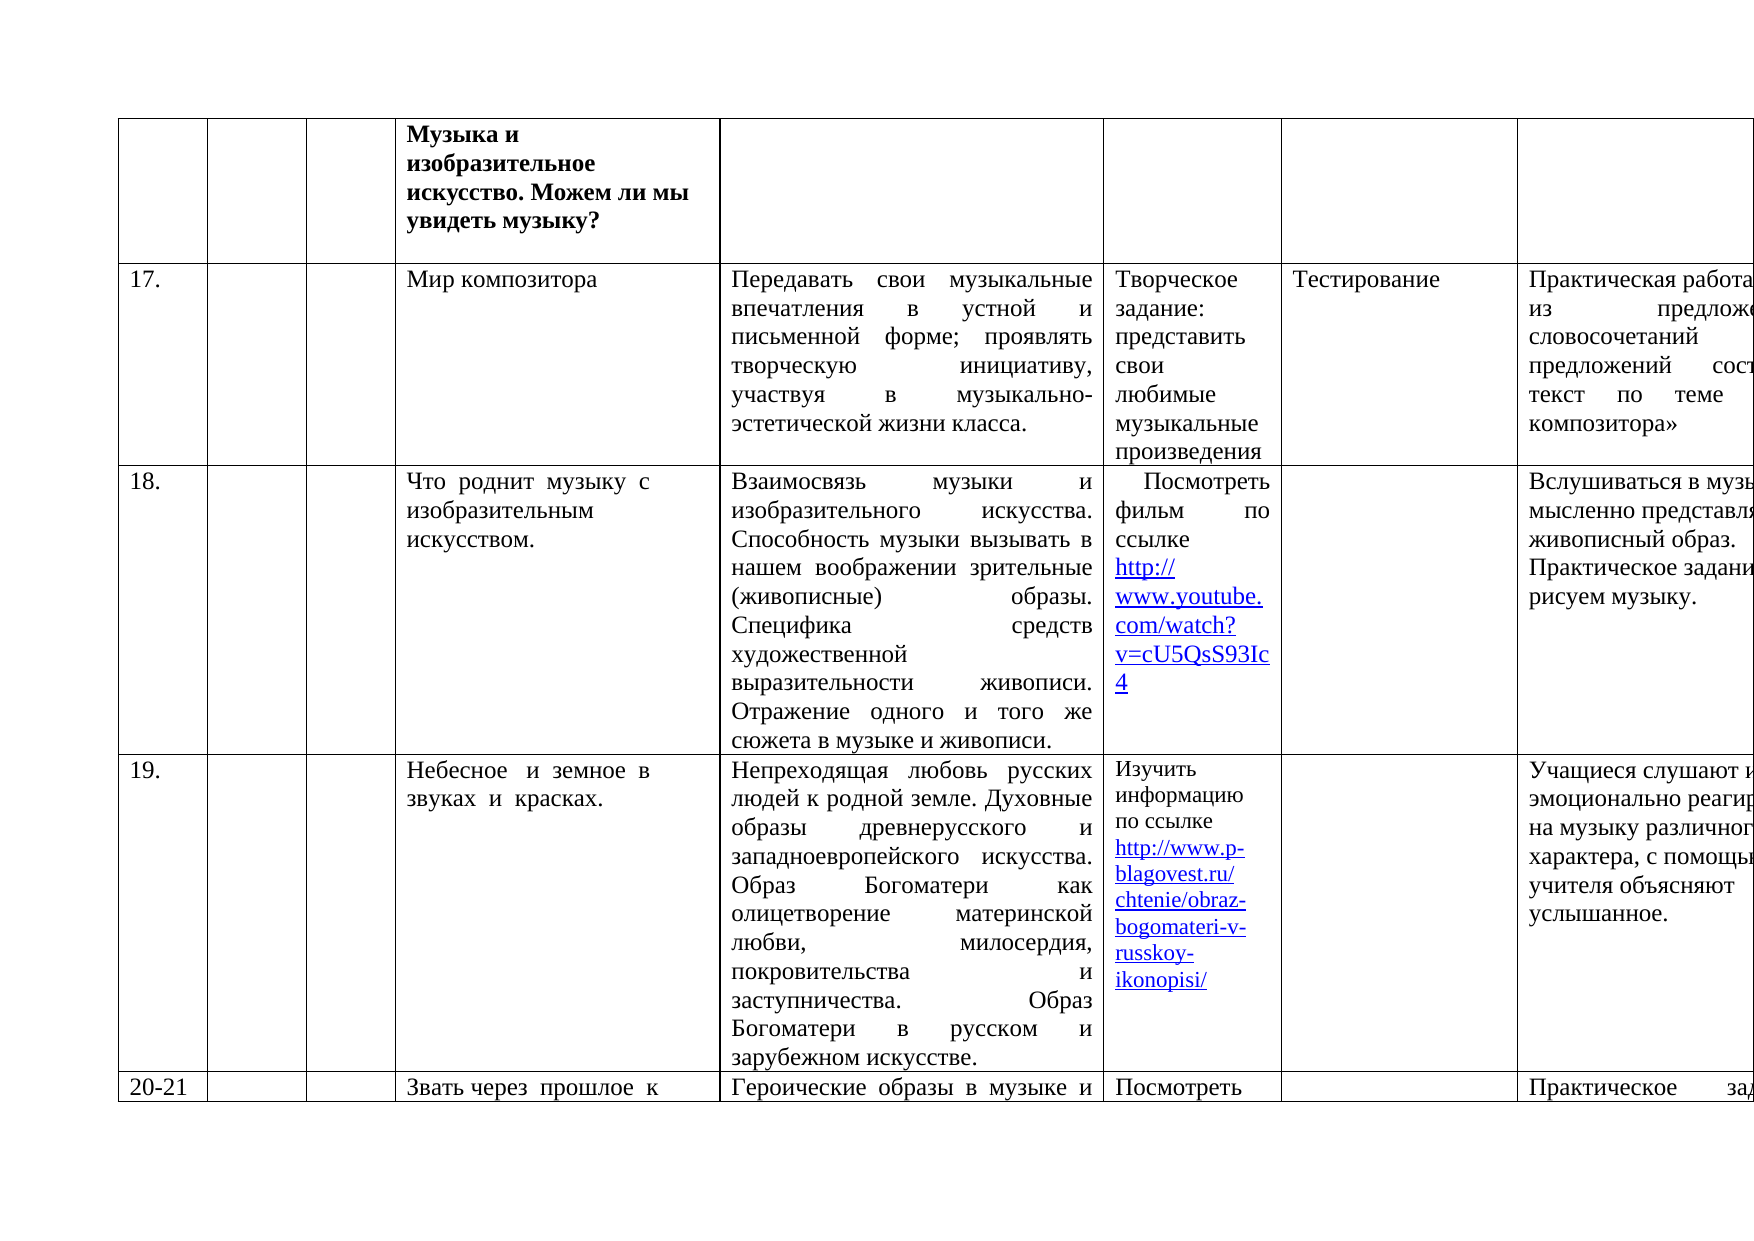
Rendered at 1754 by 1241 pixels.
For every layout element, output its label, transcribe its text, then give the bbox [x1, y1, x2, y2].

table_cell Вслушиваться в музыку, мысленно представлять живописный образ. Практическое задание: рисуем музыку. [1518, 466, 1753, 754]
table_cell [1518, 119, 1753, 263]
table_cell Передавать свои музыкальные впечатления в устной и письменной форме; проявлять творческую инициативу, участвуя в музыкально-эстетической жизни класса. [721, 264, 1103, 465]
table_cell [396, 1072, 719, 1101]
table_cell 19. [119, 755, 207, 1071]
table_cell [1518, 1072, 1753, 1101]
table_cell [307, 119, 395, 263]
table_cell [208, 1072, 306, 1101]
table_cell Музыка и изобразительное искусство. Можем ли мы увидеть музыку? [396, 119, 719, 263]
table_cell Практическая работа: из предложенных словосочетаний и предложений составить текст по теме «Мир композитора» [1518, 264, 1753, 465]
table_cell [1282, 119, 1517, 263]
table_cell 20-21 [119, 1072, 207, 1101]
table_cell [208, 466, 306, 754]
table_cell [1104, 119, 1281, 263]
table_cell [208, 264, 306, 465]
table_cell [208, 119, 306, 263]
table_cell 17. [119, 264, 207, 465]
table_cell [1104, 1072, 1281, 1101]
table_cell Изучить информацию по ссылке http://www.p-blagovest.ru/chtenie/obraz-bogomateri-v-russkoy-ikonopisi/ [1104, 755, 1281, 1071]
table_cell Творческое задание: представить свои любимые музыкальные произведения [1104, 264, 1281, 465]
table_cell Мир композитора [396, 264, 719, 465]
table_cell Посмотреть фильм по ссылке http://www.youtube.com/watch?v=cU5QsS93Ic4 [1104, 466, 1281, 754]
table_cell [307, 755, 395, 1071]
table_cell [721, 119, 1103, 263]
table_cell [307, 1072, 395, 1101]
table_cell [119, 119, 207, 263]
table_cell [208, 755, 306, 1071]
table_cell Непреходящая любовь русских людей к родной земле. Духовные образы древнерусского и западноевропейского искусства. Образ Богоматери как олицетворение материнской любви, милосердия, покровительства и заступничества. Образ Богоматери в русском и зарубежном искусстве. [721, 755, 1103, 1071]
table_cell [1282, 1072, 1517, 1101]
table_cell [721, 1072, 1103, 1101]
table_cell Взаимосвязь музыки и изобразительного искусства. Способность музыки вызывать в нашем воображении зрительные (живописные) образы. Специфика средств художественной выразительности живописи. Отражение одного и того же сюжета в музыке и живописи. [721, 466, 1103, 754]
table_cell 18. [119, 466, 207, 754]
table_cell [1282, 466, 1517, 754]
table_cell Что роднит музыку с изобразительным искусством. [396, 466, 719, 754]
table_cell [1282, 755, 1517, 1071]
table_cell [307, 466, 395, 754]
table_cell Тестирование [1282, 264, 1517, 465]
table_cell Небесное и земное в звуках и красках. [396, 755, 719, 1071]
table_cell Учащиеся слушают и эмоционально реагируют на музыку различного характера, с помощью учителя объясняют услышанное. [1518, 755, 1753, 1071]
table_cell [307, 264, 395, 465]
